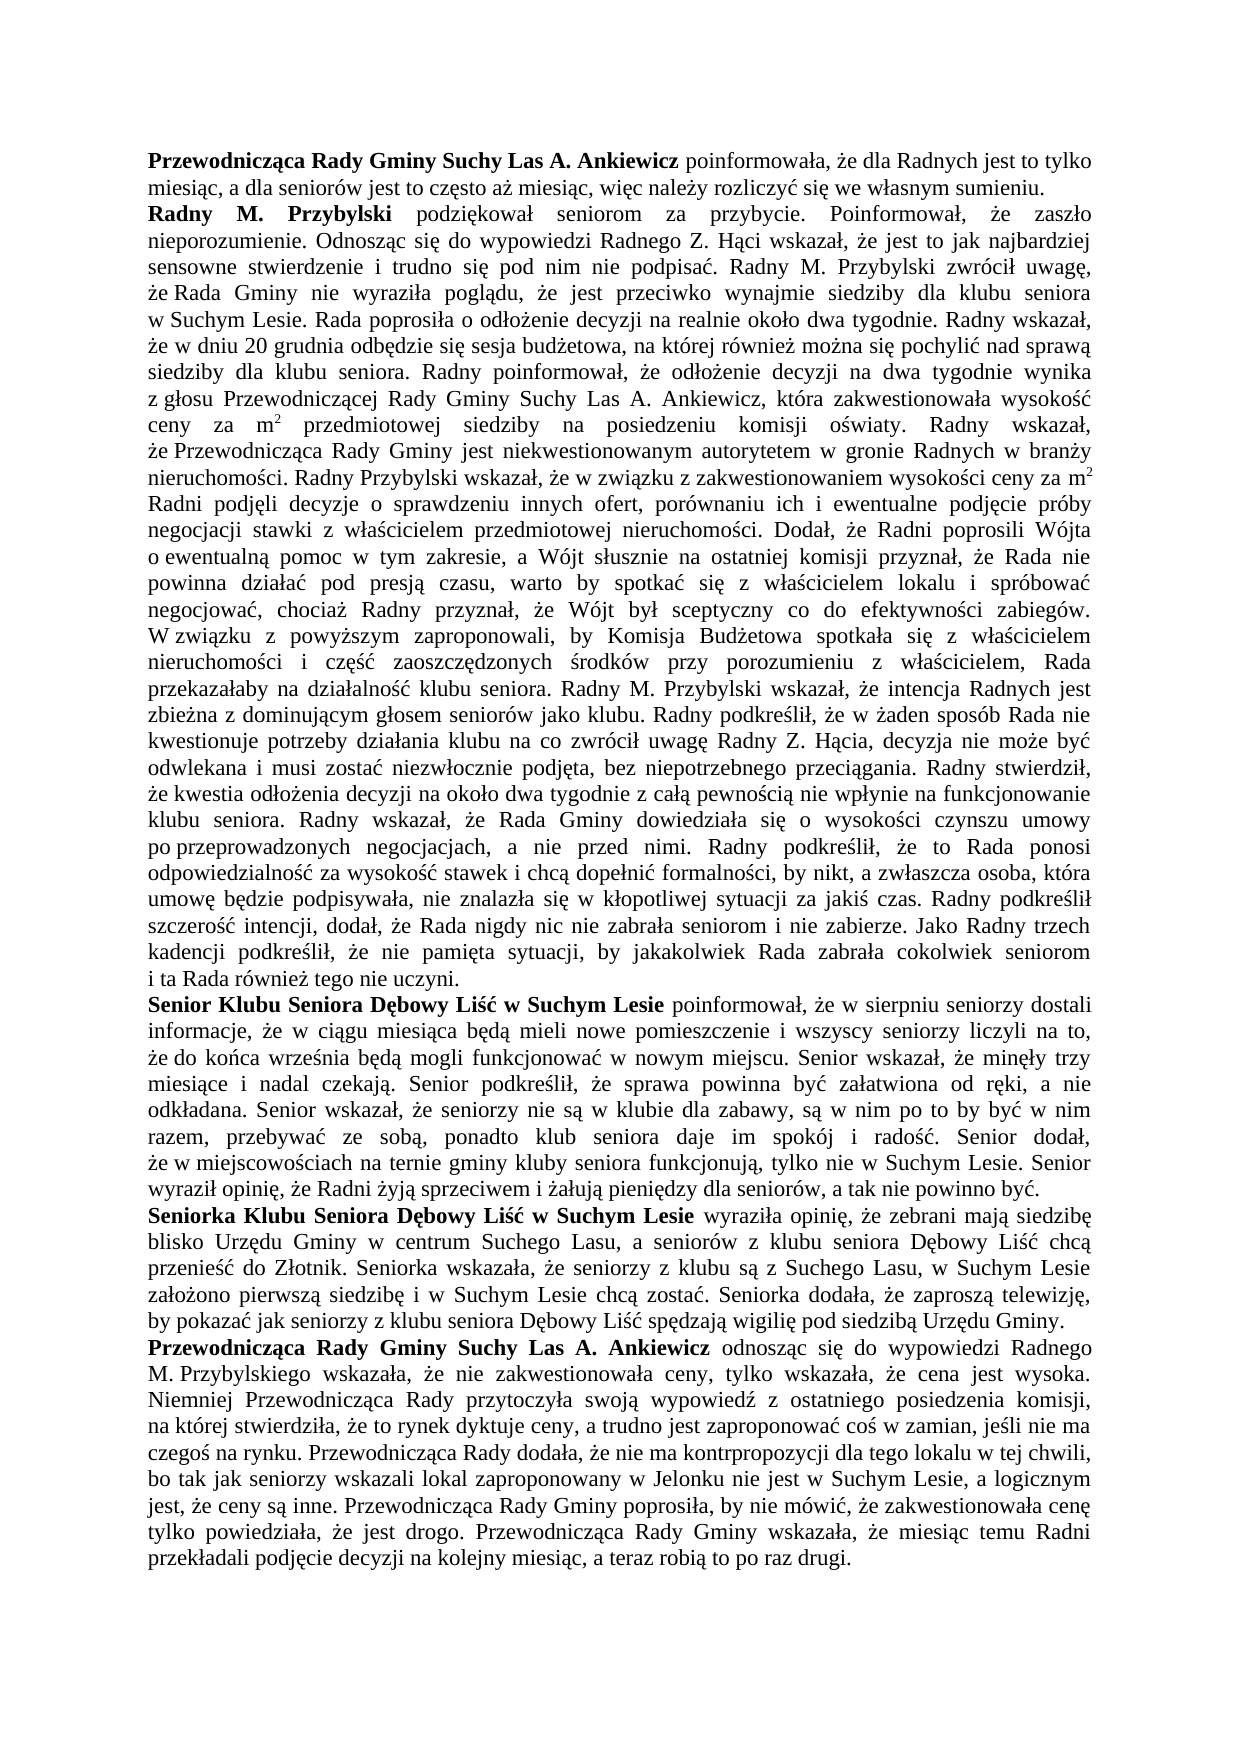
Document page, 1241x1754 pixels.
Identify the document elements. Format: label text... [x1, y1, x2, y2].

text Przewodnicząca Rady Gminy Suchy Las A. Ankiewicz odnosząc się do wypowiedzi Radnego M. Przybylskiego wskazała, że nie zakwestionowała ceny, tylko wskazała, że cena jest wysoka. Niemniej Przewodnicząca Rady przytoczyła swoją wypowiedź z ostatniego posiedzenia komisji, na której stwierdziła, że to rynek dyktuje ceny, a trudno jest zaproponować coś w zamian, jeśli nie ma czegoś na rynku. Przewodnicząca Rady dodała, że nie ma kontrpropozycji dla tego lokalu w tej chwili, bo tak jak seniorzy wskazali lokal zaproponowany w Jelonku nie jest w Suchym Lesie, a logicznym jest, że ceny są inne. Przewodnicząca Rady Gminy poprosiła, by nie mówić, że zakwestionowała cenę tylko powiedziała, że jest drogo. Przewodnicząca Rady Gminy wskazała, że miesiąc temu Radni przekładali podjęcie decyzji na kolejny miesiąc, a teraz robią to po raz drugi. [148, 1333, 1093, 1571]
text Przewodnicząca Rady Gminy Suchy Las A. Ankiewicz poinformowała, że dla Radnych jest to tylko miesiąc, a dla seniorów jest to często aż miesiąc, więc należy rozliczyć się we własnym sumieniu. [148, 148, 1093, 200]
text Senior Klubu Seniora Dębowy Liść w Suchym Lesie poinformował, że w sierpniu seniorzy dostali informacje, że w ciągu miesiąca będą mieli nowe pomieszczenie i wszyscy seniorzy liczyli na to, że do końca września będą mogli funkcjonować w nowym miejscu. Senior wskazał, że minęły trzy miesiące i nadal czekają. Senior podkreślił, że sprawa powinna być załatwiona od ręki, a nie odkładana. Senior wskazał, że seniorzy nie są w klubie dla zabawy, są w nim po to by być w nim razem, przebywać ze sobą, ponadto klub seniora daje im spokój i radość. Senior dodał, że w miejscowościach na ternie gminy kluby seniora funkcjonują, tylko nie w Suchym Lesie. Senior wyraził opinię, że Radni żyją sprzeciwem i żałują pieniędzy dla seniorów, a tak nie powinno być. [148, 991, 1093, 1202]
text Seniorka Klubu Seniora Dębowy Liść w Suchym Lesie wyraziła opinię, że zebrani mają siedzibę blisko Urzędu Gminy w centrum Suchego Lasu, a seniorów z klubu seniora Dębowy Liść chcą przenieść do Złotnik. Seniorka wskazała, że seniorzy z klubu są z Suchego Lasu, w Suchym Lesie założono pierwszą siedzibę i w Suchym Lesie chcą zostać. Seniorka dodała, że zaproszą telewizję, by pokazać jak seniorzy z klubu seniora Dębowy Liść spędzają wigilię pod siedzibą Urzędu Gminy. [148, 1202, 1093, 1333]
text Radny M. Przybylski podziękował seniorom za przybycie. Poinformował, że zaszło nieporozumienie. Odnosząc się do wypowiedzi Radnego Z. Hąci wskazał, że jest to jak najbardziej sensowne stwierdzenie i trudno się pod nim nie podpisać. Radny M. Przybylski zwrócił uwagę, że Rada Gminy nie wyraziła poglądu, że jest przeciwko wynajmie siedziby dla klubu seniora w Suchym Lesie. Rada poprosiła o odłożenie decyzji na realnie około dwa tygodnie. Radny wskazał, że w dniu 20 grudnia odbędzie się sesja budżetowa, na której również można się pochylić nad sprawą siedziby dla klubu seniora. Radny poinformował, że odłożenie decyzji na dwa tygodnie wynika z głosu Przewodniczącej Rady Gminy Suchy Las A. Ankiewicz, która zakwestionowała wysokość ceny za m2 przedmiotowej siedziby na posiedzeniu komisji oświaty. Radny wskazał, że Przewodnicząca Rady Gminy jest niekwestionowanym autorytetem w gronie Radnych w branży nieruchomości. Radny Przybylski wskazał, że w związku z zakwestionowaniem wysokości ceny za m2 Radni podjęli decyzje o sprawdzeniu innych ofert, porównaniu ich i ewentualne podjęcie próby negocjacji stawki z właścicielem przedmiotowej nieruchomości. Dodał, że Radni poprosili Wójta o ewentualną pomoc w tym zakresie, a Wójt słusznie na ostatniej komisji przyznał, że Rada nie powinna działać pod presją czasu, warto by spotkać się z właścicielem lokalu i spróbować negocjować, chociaż Radny przyznał, że Wójt był sceptyczny co do efektywności zabiegów. W związku z powyższym zaproponowali, by Komisja Budżetowa spotkała się z właścicielem nieruchomości i część zaoszczędzonych środków przy porozumieniu z właścicielem, Rada przekazałaby na działalność klubu seniora. Radny M. Przybylski wskazał, że intencja Radnych jest zbieżna z dominującym głosem seniorów jako klubu. Radny podkreślił, że w żaden sposób Rada nie kwestionuje potrzeby działania klubu na co zwrócił uwagę Radny Z. Hącia, decyzja nie może być odwlekana i musi zostać niezwłocznie podjęta, bez niepotrzebnego przeciągania. Radny stwierdził, że kwestia odłożenia decyzji na około dwa tygodnie z całą pewnością nie wpłynie na funkcjonowanie klubu seniora. Radny wskazał, że Rada Gminy dowiedziała się o wysokości czynszu umowy po przeprowadzonych negocjacjach, a nie przed nimi. Radny podkreślił, że to Rada ponosi odpowiedzialność za wysokość stawek i chcą dopełnić formalności, by nikt, a zwłaszcza osoba, która umowę będzie podpisywała, nie znalazła się w kłopotliwej sytuacji za jakiś czas. Radny podkreślił szczerość intencji, dodał, że Rada nigdy nic nie zabrała seniorom i nie zabierze. Jako Radny trzech kadencji podkreślił, że nie pamięta sytuacji, by jakakolwiek Rada zabrała cokolwiek seniorom i ta Rada również tego nie uczyni. [148, 200, 1093, 991]
